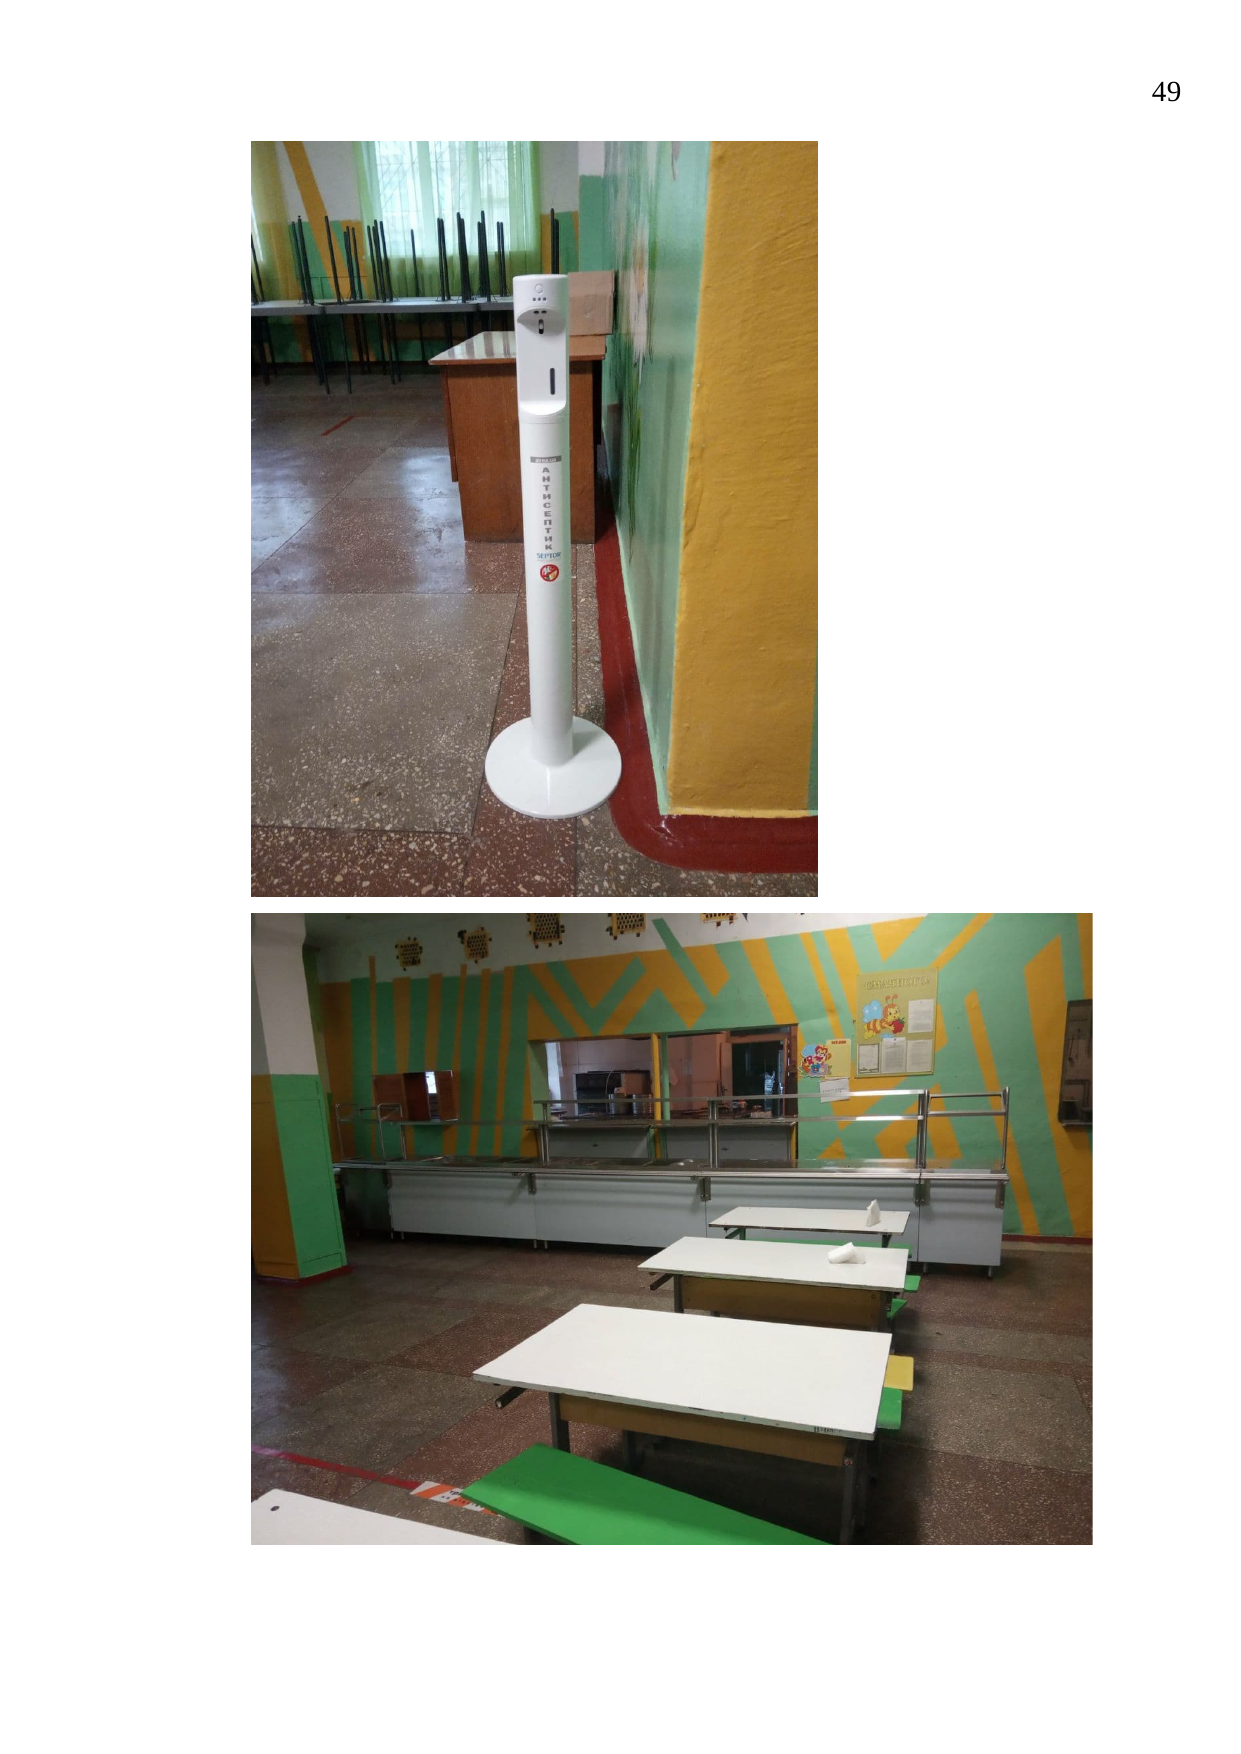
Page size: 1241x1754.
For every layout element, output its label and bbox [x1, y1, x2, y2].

picture [251, 141, 818, 897]
picture [251, 913, 1093, 1545]
